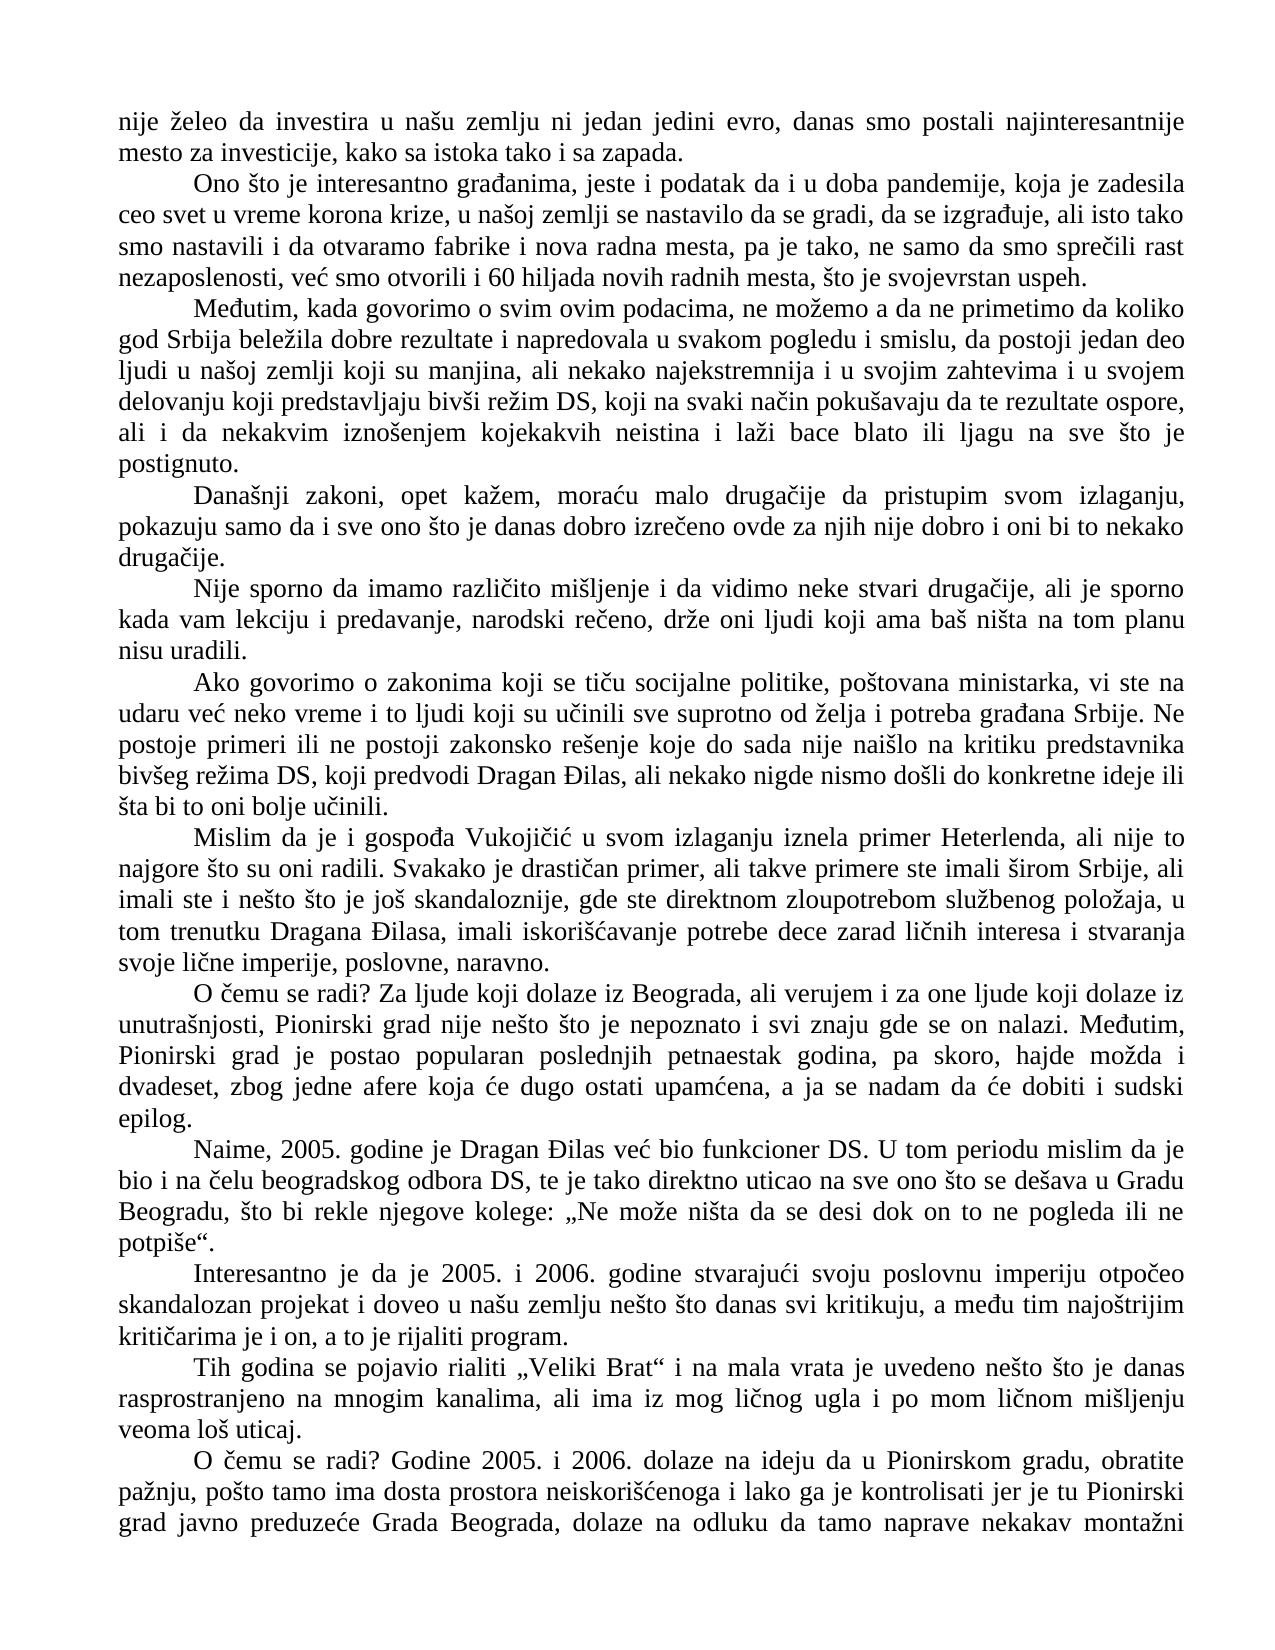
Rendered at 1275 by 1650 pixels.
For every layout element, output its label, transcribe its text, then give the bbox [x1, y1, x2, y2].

text Međutim, kada govorimo o svim ovim podacima, ne možemo a da ne primetimo da koliko god Srbija beležila dobre rezultate i napredovala u svakom pogledu i smislu, da postoji jedan deo ljudi u našoj zemlji koji su manjina, ali nekako najekstremnija i u svojim zahtevima i u svojem delovanju koji predstavljaju bivši režim DS, koji na svaki način pokušavaju da te rezultate ospore, ali i da nekakvim iznošenjem kojekakvih neistina i laži bace blato ili ljagu na sve što je postignuto. [118, 292, 1186, 479]
text O čemu se radi? Za ljude koji dolaze iz Beograda, ali verujem i za one ljude koji dolaze iz unutrašnjosti, Pionirski grad nije nešto što je nepoznato i svi znaju gde se on nalazi. Međutim, Pionirski grad je postao popularan poslednjih petnaestak godina, pa skoro, hajde možda i dvadeset, zbog jedne afere koja će dugo ostati upamćena, a ja se nadam da će dobiti i sudski epilog. [118, 977, 1186, 1133]
text Naime, 2005. godine je Dragan Đilas već bio funkcioner DS. U tom periodu mislim da je bio i na čelu beogradskog odbora DS, te je tako direktno uticao na sve ono što se dešava u Gradu Beogradu, što bi rekle njegove kolege: „Ne može ništa da se desi dok on to ne pogleda ili ne potpiše“. [118, 1133, 1186, 1257]
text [118, 105, 1186, 167]
text Tih godina se pojavio rialiti „Veliki Brat“ i na mala vrata je uvedeno nešto što je danas rasprostranjeno na mnogim kanalima, ali ima iz mog ličnog ugla i po mom ličnom mišljenju veoma loš uticaj. [118, 1351, 1186, 1444]
text Današnji zakoni, opet kažem, moraću malo drugačije da pristupim svom izlaganju, pokazuju samo da i sve ono što je danas dobro izrečeno ovde za njih nije dobro i oni bi to nekako drugačije. [118, 479, 1186, 572]
text Interesantno je da je 2005. i 2006. godine stvarajući svoju poslovnu imperiju otpočeo skandalozan projekat i doveo u našu zemlju nešto što danas svi kritikuju, a među tim najoštrijim kritičarima je i on, a to je rijaliti program. [118, 1257, 1186, 1351]
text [118, 1444, 1186, 1538]
text Mislim da je i gospođa Vukojičić u svom izlaganju iznela primer Heterlenda, ali nije to najgore što su oni radili. Svakako je drastičan primer, ali takve primere ste imali širom Srbije, ali imali ste i nešto što je još skandaloznije, gde ste direktnom zloupotrebom službenog položaja, u tom trenutku Dragana Đilasa, imali iskorišćavanje potrebe dece zarad ličnih interesa i stvaranja svoje lične imperije, poslovne, naravno. [118, 821, 1186, 977]
text Nije sporno da imamo različito mišljenje i da vidimo neke stvari drugačije, ali je sporno kada vam lekciju i predavanje, narodski rečeno, drže oni ljudi koji ama baš ništa na tom planu nisu uradili. [118, 572, 1186, 666]
text Ako govorimo o zakonima koji se tiču socijalne politike, poštovana ministarka, vi ste na udaru već neko vreme i to ljudi koji su učinili sve suprotno od želja i potreba građana Srbije. Ne postoje primeri ili ne postoji zakonsko rešenje koje do sada nije naišlo na kritiku predstavnika bivšeg režima DS, koji predvodi Dragan Đilas, ali nekako nigde nismo došli do konkretne ideje ili šta bi to oni bolje učinili. [118, 666, 1186, 821]
text Ono što je interesantno građanima, jeste i podatak da i u doba pandemije, koja je zadesila ceo svet u vreme korona krize, u našoj zemlji se nastavilo da se gradi, da se izgrađuje, ali isto tako smo nastavili i da otvaramo fabrike i nova radna mesta, pa je tako, ne samo da smo sprečili rast nezaposlenosti, već smo otvorili i 60 hiljada novih radnih mesta, što je svojevrstan uspeh. [118, 167, 1186, 292]
